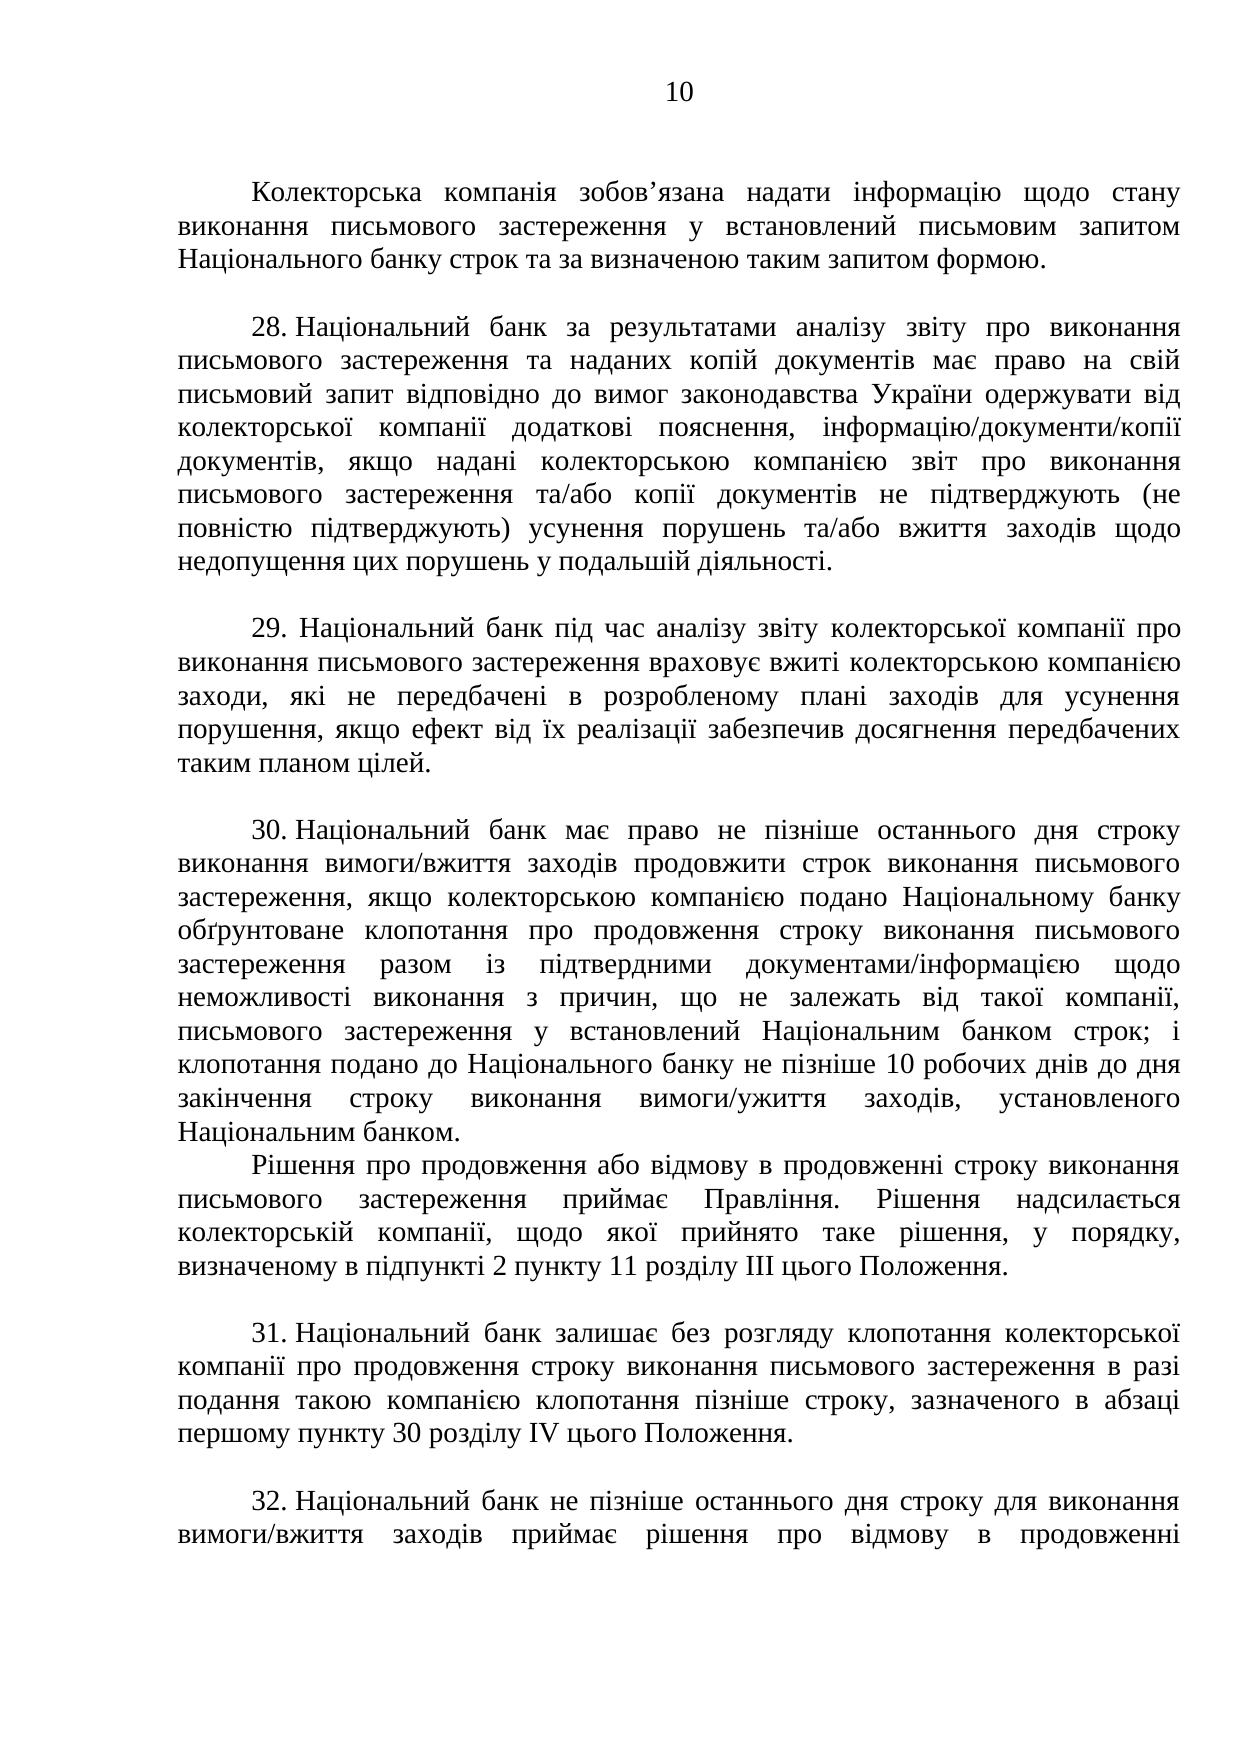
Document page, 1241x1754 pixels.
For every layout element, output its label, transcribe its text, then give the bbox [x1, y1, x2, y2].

text Рішення про продовження або відмову в продовженні строку виконання письмового застереження приймає Правління. Рішення надсилається колекторській компанії, щодо якої прийнято таке рішення, у порядку, визначеному в підпункті 2 пункту 11 розділу ІІІ цього Положення. [177, 1147, 1181, 1281]
text Колекторська компанія зобов’язана надати інформацію щодо стану виконання письмового застереження у встановлений письмовим запитом Національного банку строк та за визначеною таким запитом формою. [177, 174, 1181, 275]
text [177, 1483, 1181, 1550]
text 29. Національний банк під час аналізу звіту колекторської компанії про виконання письмового застереження враховує вжиті колекторською компанією заходи, які не передбачені в розробленому плані заходів для усунення порушення, якщо ефект від їх реалізації забезпечив досягнення передбачених таким планом цілей. [177, 611, 1181, 778]
text 31. Національний банк залишає без розгляду клопотання колекторської компанії про продовження строку виконання письмового застереження в разі подання такою компанією клопотання пізніше строку, зазначеного в абзаці першому пункту 30 розділу ІV цього Положення. [177, 1315, 1181, 1449]
text 28. Національний банк за результатами аналізу звіту про виконання письмового застереження та наданих копій документів має право на свій письмовий запит відповідно до вимог законодавства України одержувати від колекторської компанії додаткові пояснення, інформацію/документи/копії документів, якщо надані колекторською компанією звіт про виконання письмового застереження та/або копії документів не підтверджують (не повністю підтверджують) усунення порушень та/або вжиття заходів щодо недопущення цих порушень у подальшій діяльності. [177, 309, 1181, 577]
text 30. Національний банк має право не пізніше останнього дня строку виконання вимоги/вжиття заходів продовжити строк виконання письмового застереження, якщо колекторською компанією подано Національному банку обґрунтоване клопотання про продовження строку виконання письмового застереження разом із підтвердними документами/інформацією щодо неможливості виконання з причин, що не залежать від такої компанії, письмового застереження у встановлений Національним банком строк; і клопотання подано до Національного банку не пізніше 10 робочих днів до дня закінчення строку виконання вимоги/ужиття заходів, установленого Національним банком. [177, 812, 1181, 1147]
